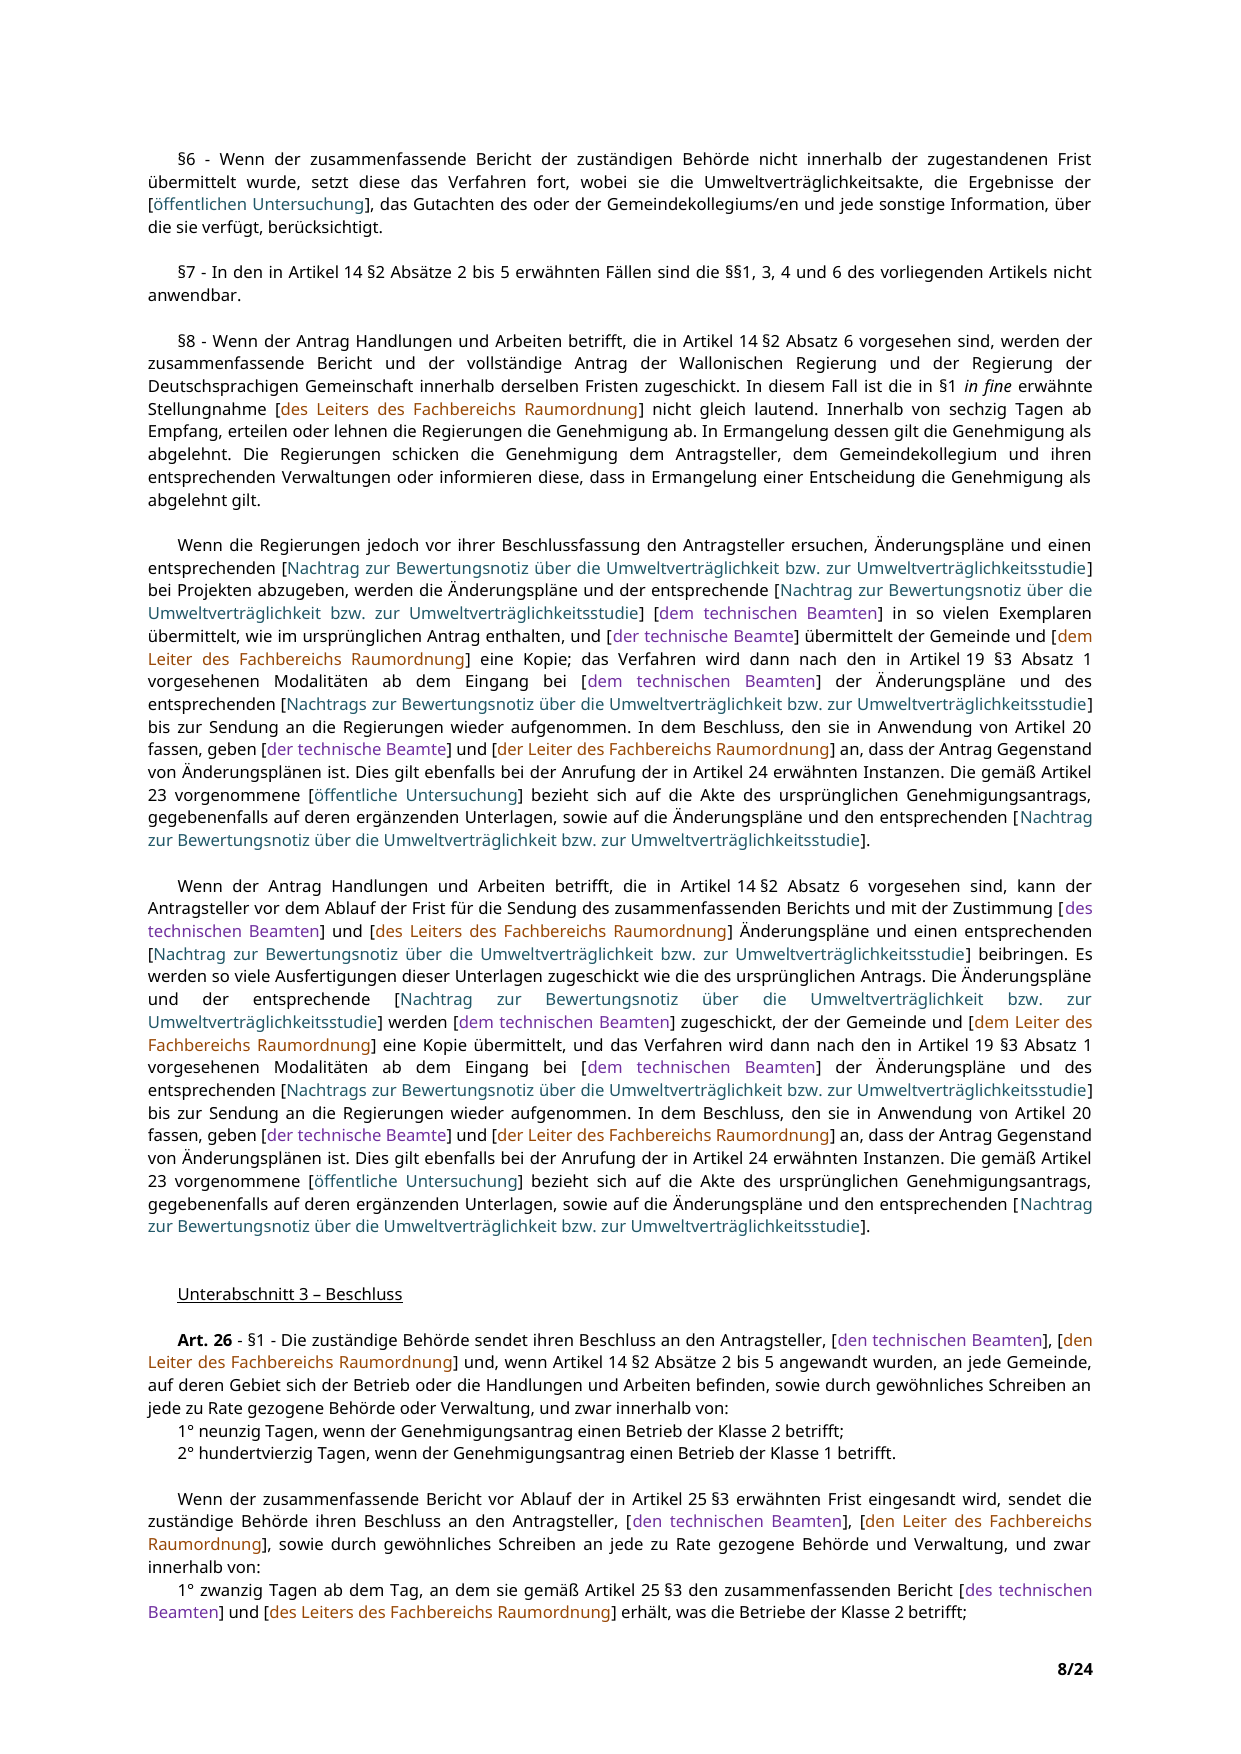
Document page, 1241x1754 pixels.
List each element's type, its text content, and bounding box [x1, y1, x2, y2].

text Wenn der Antrag Handlungen und Arbeiten betrifft, die in Artikel 14 §2 Absatz 6 vorgesehen sind, kann der Antragsteller vor dem Ablauf der Frist für die Sendung des zusammenfassenden Berichts und mit der Zustimmung [des technischen Beamten] und [des Leiters des Fachbereichs Raumordnung] Änderungspläne und einen entsprechenden [Nachtrag zur Bewertungsnotiz über die Umweltverträglichkeit bzw. zur Umweltverträglichkeitsstudie] beibringen. Es werden so viele Ausfertigungen dieser Unterlagen zugeschickt wie die des ursprünglichen Antrags. Die Änderungspläne und der entsprechende [Nachtrag zur Bewertungsnotiz über die Umweltverträglichkeit bzw. zur Umweltverträglichkeitsstudie] werden [dem technischen Beamten] zugeschickt, der der Gemeinde und [dem Leiter des Fachbereichs Raumordnung] eine Kopie übermittelt, und das Verfahren wird dann nach den in Artikel 19 §3 Absatz 1 vorgesehenen Modalitäten ab dem Eingang bei [dem technischen Beamten] der Änderungspläne und des entsprechenden [Nachtrags zur Bewertungsnotiz über die Umweltverträglichkeit bzw. zur Umweltverträglichkeitsstudie] bis zur Sendung an die Regierungen wieder aufgenommen. In dem Beschluss, den sie in Anwendung von Artikel 20 fassen, geben [der technische Beamte] und [der Leiter des Fachbereichs Raumordnung] an, dass der Antrag Gegenstand von Änderungsplänen ist. Dies gilt ebenfalls bei der Anrufung der in Artikel 24 erwähnten Instanzen. Die gemäß Artikel 23 vorgenommene [öffentliche Untersuchung] bezieht sich auf die Akte des ursprünglichen Genehmigungsantrags, gegebenenfalls auf deren ergänzenden Unterlagen, sowie auf die Änderungspläne und den entsprechenden [Nachtrag zur Bewertungsnotiz über die Umweltverträglichkeit bzw. zur Umweltverträglichkeitsstudie]. [148, 874, 1093, 1238]
text §8 - Wenn der Antrag Handlungen und Arbeiten betrifft, die in Artikel 14 §2 Absatz 6 vorgesehen sind, werden der zusammenfassende Bericht und der vollständige Antrag der Wallonischen Regierung und der Regierung der Deutschsprachigen Gemeinschaft innerhalb derselben Fristen zugeschickt. In diesem Fall ist die in §1 in fine erwähnte Stellungnahme [des Leiters des Fachbereichs Raumordnung] nicht gleich lautend. Innerhalb von sechzig Tagen ab Empfang, erteilen oder lehnen die Regierungen die Genehmigung ab. In Ermangelung dessen gilt die Genehmigung als abgelehnt. Die Regierungen schicken die Genehmigung dem Antragsteller, dem Gemeindekollegium und ihren entsprechenden Verwaltungen oder informieren diese, dass in Ermangelung einer Entscheidung die Genehmigung als abgelehnt gilt. [148, 329, 1093, 511]
text Wenn der zusammenfassende Bericht vor Ablauf der in Artikel 25 §3 erwähnten Frist eingesandt wird, sendet die zuständige Behörde ihren Beschluss an den Antragsteller, [den technischen Beamten], [den Leiter des Fachbereichs Raumordnung], sowie durch gewöhnliches Schreiben an jede zu Rate gezogene Behörde und Verwaltung, und zwar innerhalb von: [148, 1487, 1093, 1578]
text 1° zwanzig Tagen ab dem Tag, an dem sie gemäß Artikel 25 §3 den zusammenfassenden Bericht [des technischen Beamten] und [des Leiters des Fachbereichs Raumordnung] erhält, was die Betriebe der Klasse 2 betrifft; [148, 1578, 1093, 1624]
text Art. 26 - §1 - Die zuständige Behörde sendet ihren Beschluss an den Antragsteller, [den technischen Beamten], [den Leiter des Fachbereichs Raumordnung] und, wenn Artikel 14 §2 Absätze 2 bis 5 angewandt wurden, an jede Gemeinde, auf deren Gebiet sich der Betrieb oder die Handlungen und Arbeiten befinden, sowie durch gewöhnliches Schreiben an jede zu Rate gezogene Behörde oder Verwaltung, und zwar innerhalb von: [148, 1328, 1093, 1419]
text 1° neunzig Tagen, wenn der Genehmigungsantrag einen Betrieb der Klasse 2 betrifft; [148, 1419, 1093, 1442]
text Wenn die Regierungen jedoch vor ihrer Beschlussfassung den Antragsteller ersuchen, Änderungspläne und einen entsprechenden [Nachtrag zur Bewertungsnotiz über die Umweltverträglichkeit bzw. zur Umweltverträglichkeitsstudie] bei Projekten abzugeben, werden die Änderungspläne und der entsprechende [Nachtrag zur Bewertungsnotiz über die Umweltverträglichkeit bzw. zur Umweltverträglichkeitsstudie] [dem technischen Beamten] in so vielen Exemplaren übermittelt, wie im ursprünglichen Antrag enthalten, und [der technische Beamte] übermittelt der Gemeinde und [dem Leiter des Fachbereichs Raumordnung] eine Kopie; das Verfahren wird dann nach den in Artikel 19 §3 Absatz 1 vorgesehenen Modalitäten ab dem Eingang bei [dem technischen Beamten] der Änderungspläne und des entsprechenden [Nachtrags zur Bewertungsnotiz über die Umweltverträglichkeit bzw. zur Umweltverträglichkeitsstudie] bis zur Sendung an die Regierungen wieder aufgenommen. In dem Beschluss, den sie in Anwendung von Artikel 20 fassen, geben [der technische Beamte] und [der Leiter des Fachbereichs Raumordnung] an, dass der Antrag Gegenstand von Änderungsplänen ist. Dies gilt ebenfalls bei der Anrufung der in Artikel 24 erwähnten Instanzen. Die gemäß Artikel 23 vorgenommene [öffentliche Untersuchung] bezieht sich auf die Akte des ursprünglichen Genehmigungsantrags, gegebenenfalls auf deren ergänzenden Unterlagen, sowie auf die Änderungspläne und den entsprechenden [Nachtrag zur Bewertungsnotiz über die Umweltverträglichkeit bzw. zur Umweltverträglichkeitsstudie]. [148, 534, 1093, 852]
text §7 - In den in Artikel 14 §2 Absätze 2 bis 5 erwähnten Fällen sind die §§1, 3, 4 und 6 des vorliegenden Artikels nicht anwendbar. [148, 261, 1093, 307]
subtitle Unterabschnitt 3 – Beschluss [148, 1283, 1093, 1306]
text 2° hundertvierzig Tagen, wenn der Genehmigungsantrag einen Betrieb der Klasse 1 betrifft. [148, 1442, 1093, 1465]
text §6 - Wenn der zusammenfassende Bericht der zuständigen Behörde nicht innerhalb der zugestandenen Frist übermittelt wurde, setzt diese das Verfahren fort, wobei sie die Umweltverträglichkeitsakte, die Ergebnisse der [öffentlichen Untersuchung], das Gutachten des oder der Gemeindekollegiums/en und jede sonstige Information, über die sie verfügt, berücksichtigt. [148, 148, 1093, 238]
